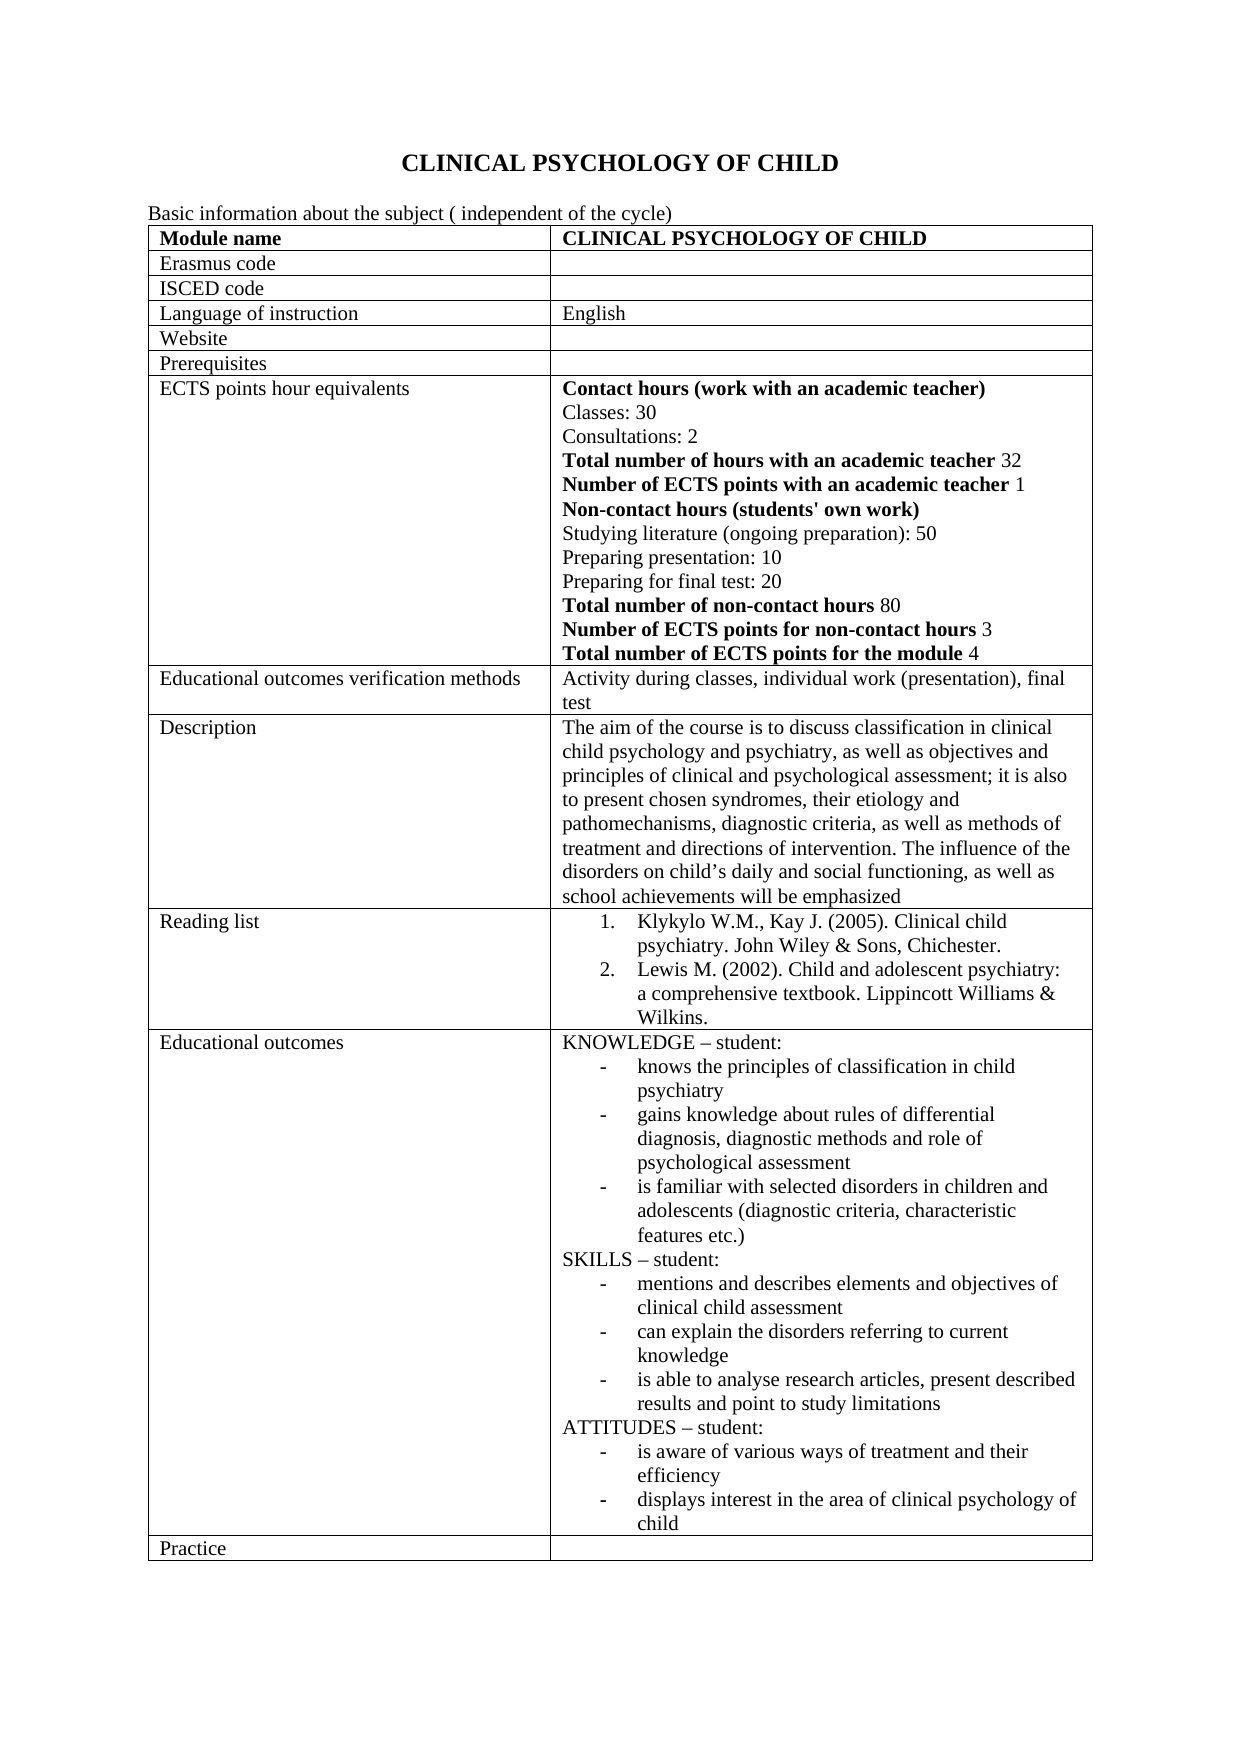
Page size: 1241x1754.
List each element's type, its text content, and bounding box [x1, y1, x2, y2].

table_cell Educational outcomes verification methods [149, 666, 550, 714]
text Basic information about the subject ( independent of the cycle) [148, 200, 1093, 224]
table_cell [551, 1536, 1092, 1560]
table_cell [551, 276, 1092, 300]
table_cell [551, 251, 1092, 275]
table_cell [551, 326, 1092, 350]
table_cell ECTS points hour equivalents [149, 376, 550, 665]
table_cell Practice [149, 1536, 550, 1560]
text CLINICAL PSYCHOLOGY OF CHILD [148, 148, 1093, 176]
table_cell Activity during classes, individual work (presentation), final test [551, 666, 1092, 714]
table_cell Reading list [149, 909, 550, 1029]
table_cell Language of instruction [149, 301, 550, 325]
table_cell The aim of the course is to discuss classification in clinical child psychology and psychiatry, as well as objectives and principles of clinical and psychological assessment; it is also to present chosen syndromes, their etiology and pathomechanisms, diagnostic criteria, as well as methods of treatment and directions of intervention. The influence of the disorders on child’s daily and social functioning, as well as school achievements will be emphasized [551, 715, 1092, 908]
table_header Module name [149, 226, 550, 249]
table_header CLINICAL PSYCHOLOGY OF CHILD [551, 226, 1092, 249]
table_cell Educational outcomes [149, 1030, 550, 1535]
table_cell [551, 351, 1092, 375]
table_cell Klykylo W.M., Kay J. (2005). Clinical child psychiatry. John Wiley & Sons, Chichester. Lewis M. (2002). Child and adolescent psychiatry: a comprehensive textbook. Lippincott Williams & Wilkins. [551, 909, 1092, 1029]
table_cell Erasmus code [149, 251, 550, 275]
table_cell Description [149, 715, 550, 908]
table_cell ISCED code [149, 276, 550, 300]
table_cell Contact hours (work with an academic teacher) Classes: 30 Consultations: 2 Total number of hours with an academic teacher 32 Number of ECTS points with an academic teacher 1 Non-contact hours (students' own work) Studying literature (ongoing preparation): 50 Preparing presentation: 10 Preparing for final test: 20 Total number of non-contact hours 80 Number of ECTS points for non-contact hours 3 Total number of ECTS points for the module 4 [551, 376, 1092, 665]
table_cell English [551, 301, 1092, 325]
table_cell Prerequisites [149, 351, 550, 375]
table_cell Website [149, 326, 550, 350]
